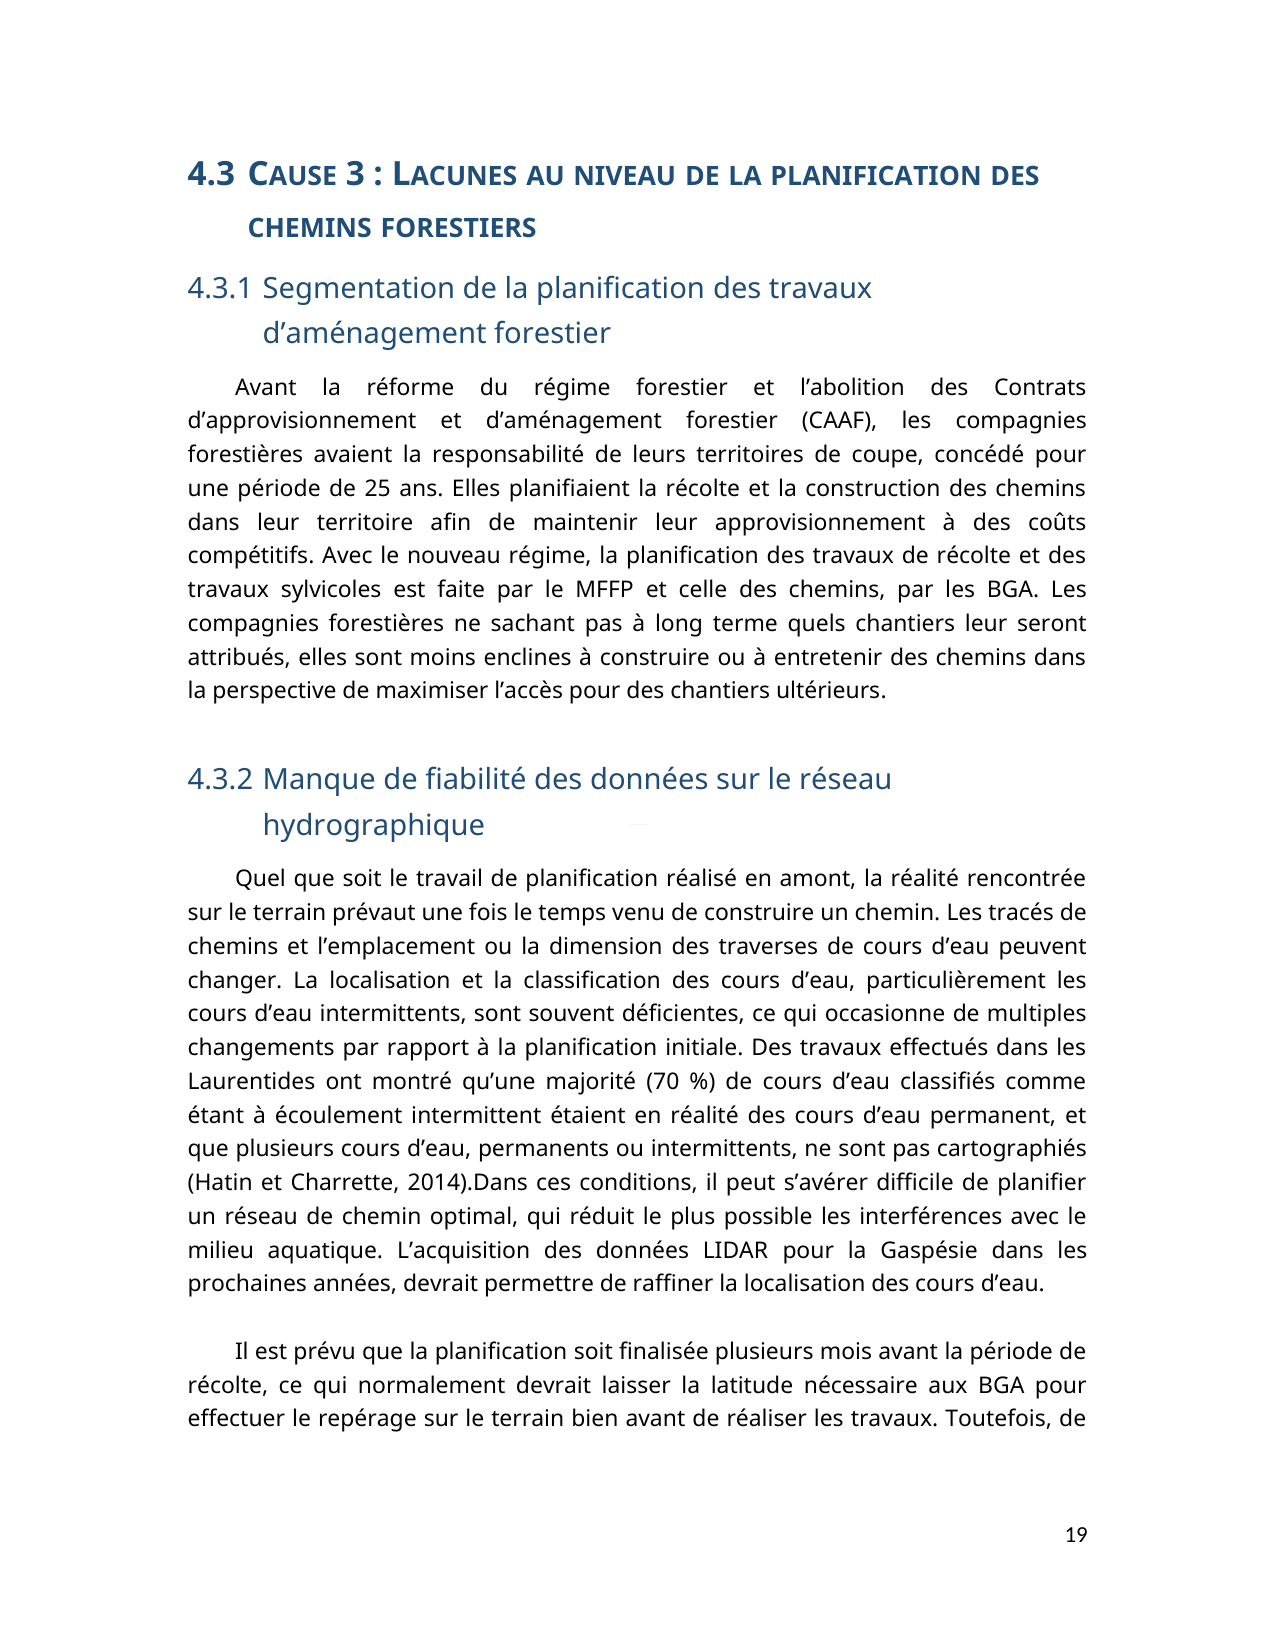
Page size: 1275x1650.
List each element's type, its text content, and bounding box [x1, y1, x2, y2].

subtitle Manque de fiabilité des données sur le réseau hydrographique [187, 758, 1087, 844]
subtitle Cause 3 : Lacunes au niveau de la planification des chemins forestiers [187, 150, 1087, 248]
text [187, 1335, 1087, 1433]
text Avant la réforme du régime forestier et l’abolition des Contrats d’approvisionnement et d’aménagement forestier (CAAF), les compagnies forestières avaient la responsabilité de leurs territoires de coupe, concédé pour une période de 25 ans. Elles planifiaient la récolte et la construction des chemins dans leur territoire afin de maintenir leur approvisionnement à des coûts compétitifs. Avec le nouveau régime, la planification des travaux de récolte et des travaux sylvicoles est faite par le MFFP et celle des chemins, par les BGA. Les compagnies forestières ne sachant pas à long terme quels chantiers leur seront attribués, elles sont moins enclines à construire ou à entretenir des chemins dans la perspective de maximiser l’accès pour des chantiers ultérieurs. [187, 371, 1087, 706]
subtitle Segmentation de la planification des travaux d’aménagement forestier [187, 267, 1087, 352]
text Quel que soit le travail de planification réalisé en amont, la réalité rencontrée sur le terrain prévaut une fois le temps venu de construire un chemin. Les tracés de chemins et l’emplacement ou la dimension des traverses de cours d’eau peuvent changer. La localisation et la classification des cours d’eau, particulièrement les cours d’eau intermittents, sont souvent déficientes, ce qui occasionne de multiples changements par rapport à la planification initiale. Des travaux effectués dans les Laurentides ont montré qu’une majorité (70 %) de cours d’eau classifiés comme étant à écoulement intermittent étaient en réalité des cours d’eau permanent, et que plusieurs cours d’eau, permanents ou intermittents, ne sont pas cartographiés (Hatin et Charrette, 2014).Dans ces conditions, il peut s’avérer difficile de planifier un réseau de chemin optimal, qui réduit le plus possible les interférences avec le milieu aquatique. L’acquisition des données LIDAR pour la Gaspésie dans les prochaines années, devrait permettre de raffiner la localisation des cours d’eau. [187, 862, 1087, 1298]
